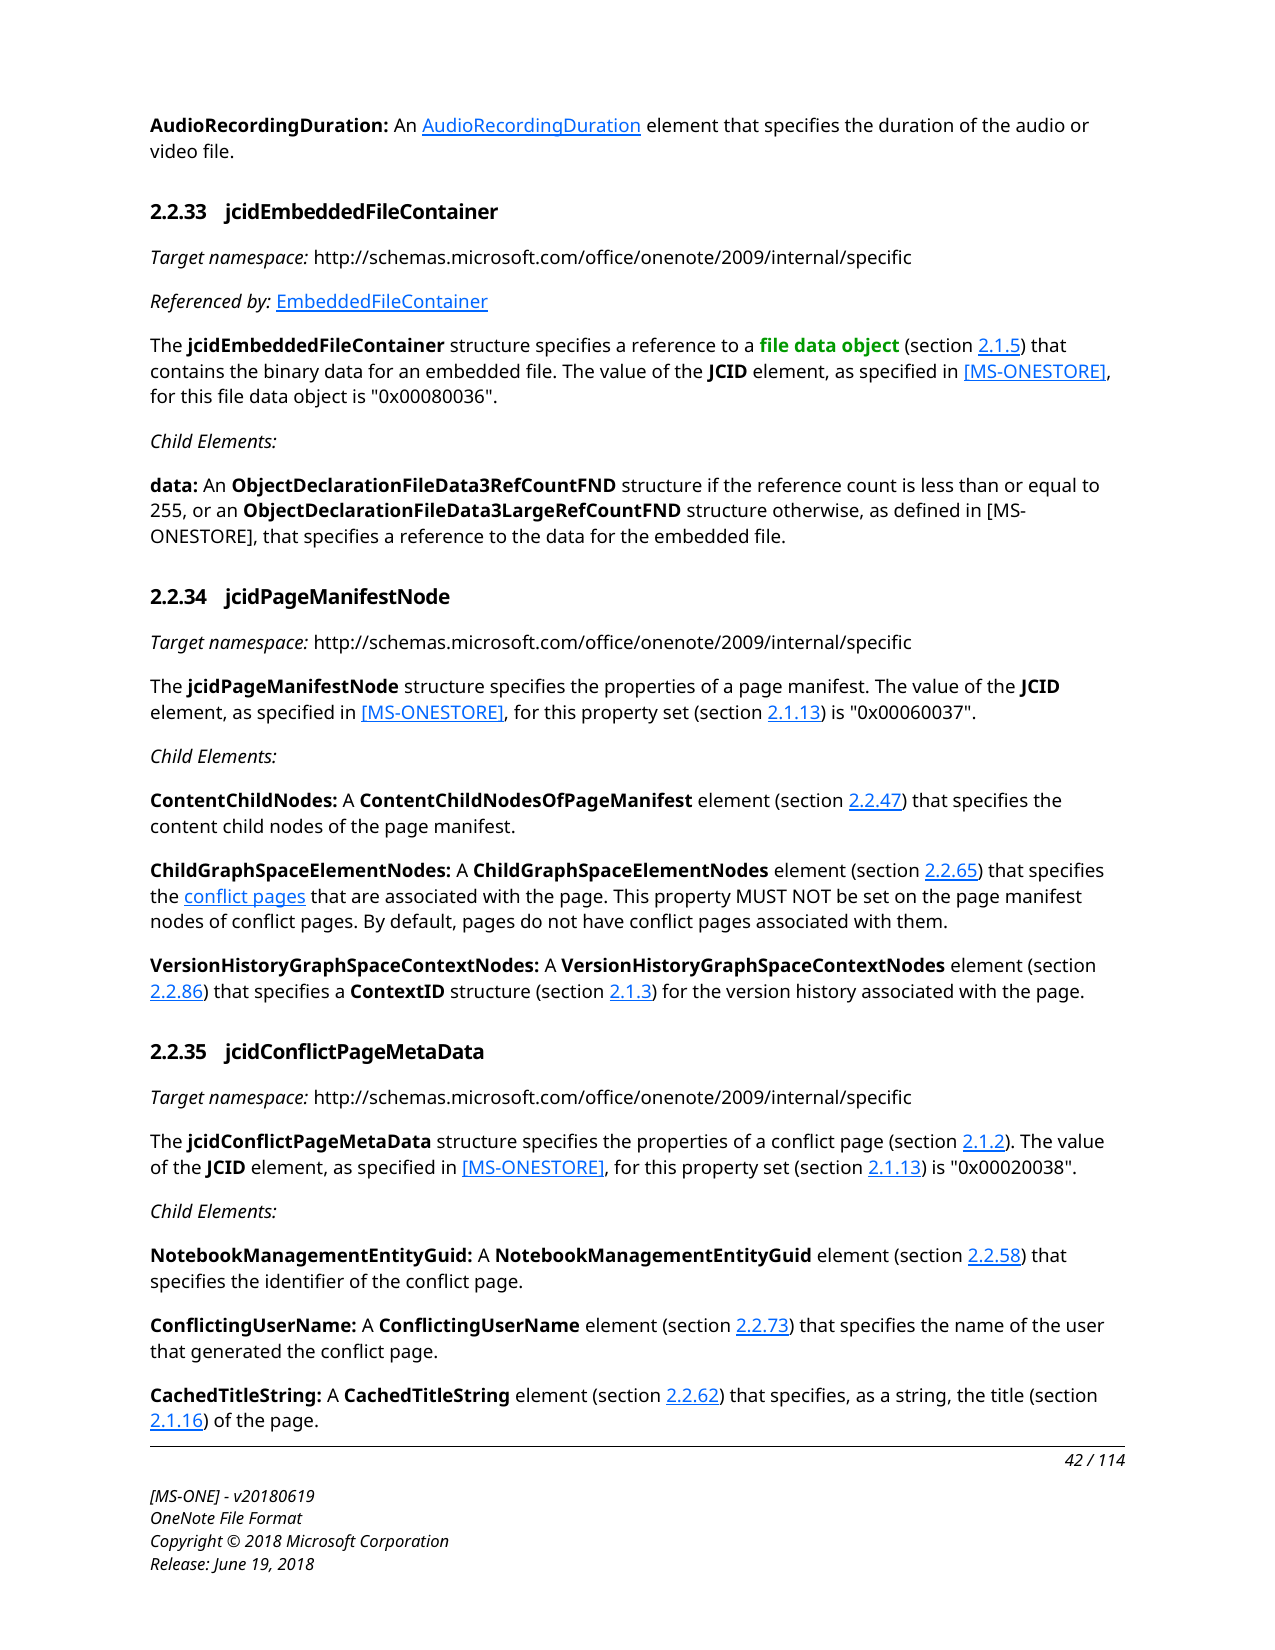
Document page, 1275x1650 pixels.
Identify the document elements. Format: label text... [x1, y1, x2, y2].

text Target namespace: http://schemas.microsoft.com/office/onenote/2009/internal/specific [150, 244, 1125, 269]
subtitle jcidEmbeddedFileContainer [150, 197, 1125, 225]
text ChildGraphSpaceElementNodes: A ChildGraphSpaceElementNodes element (section 2.2.65) that specifies the conflict pages that are associated with the page. This property MUST NOT be set on the page manifest nodes of conflict pages. By default, pages do not have conflict pages associated with them. [150, 857, 1125, 934]
text Target namespace: http://schemas.microsoft.com/office/onenote/2009/internal/specific [150, 629, 1125, 655]
text Child Elements: [150, 428, 1125, 453]
text CachedTitleString: A CachedTitleString element (section 2.2.62) that specifies, as a string, the title (section 2.1.16) of the page. [150, 1382, 1125, 1433]
text Child Elements: [150, 743, 1125, 769]
text Target namespace: http://schemas.microsoft.com/office/onenote/2009/internal/specific [150, 1084, 1125, 1110]
text Child Elements: [150, 1198, 1125, 1224]
text ContentChildNodes: A ContentChildNodesOfPageManifest element (section 2.2.47) that specifies the content child nodes of the page manifest. [150, 788, 1125, 839]
text Referenced by: EmbeddedFileContainer [150, 288, 1125, 314]
text AudioRecordingDuration: An AudioRecordingDuration element that specifies the duration of the audio or video file. [150, 112, 1125, 163]
text The jcidConflictPageMetaData structure specifies the properties of a conflict page (section 2.1.2). The value of the JCID element, as specified in [MS-ONESTORE], for this property set (section 2.1.13) is "0x00020038". [150, 1128, 1125, 1179]
subtitle jcidPageManifestNode [150, 582, 1125, 611]
subtitle jcidConflictPageMetaData [150, 1037, 1125, 1066]
text VersionHistoryGraphSpaceContextNodes: A VersionHistoryGraphSpaceContextNodes element (section 2.2.86) that specifies a ContextID structure (section 2.1.3) for the version history associated with the page. [150, 953, 1125, 1004]
text The jcidEmbeddedFileContainer structure specifies a reference to a file data object (section 2.1.5) that contains the binary data for an embedded file. The value of the JCID element, as specified in [MS-ONESTORE], for this file data object is "0x00080036". [150, 333, 1125, 409]
text ConflictingUserName: A ConflictingUserName element (section 2.2.73) that specifies the name of the user that generated the conflict page. [150, 1312, 1125, 1363]
text The jcidPageManifestNode structure specifies the properties of a page manifest. The value of the JCID element, as specified in [MS-ONESTORE], for this property set (section 2.1.13) is "0x00060037". [150, 673, 1125, 724]
text NotebookManagementEntityGuid: A NotebookManagementEntityGuid element (section 2.2.58) that specifies the identifier of the conflict page. [150, 1243, 1125, 1294]
text data: An ObjectDeclarationFileData3RefCountFND structure if the reference count is less than or equal to 255, or an ObjectDeclarationFileData3LargeRefCountFND structure otherwise, as defined in [MS-ONESTORE], that specifies a reference to the data for the embedded file. [150, 472, 1125, 549]
